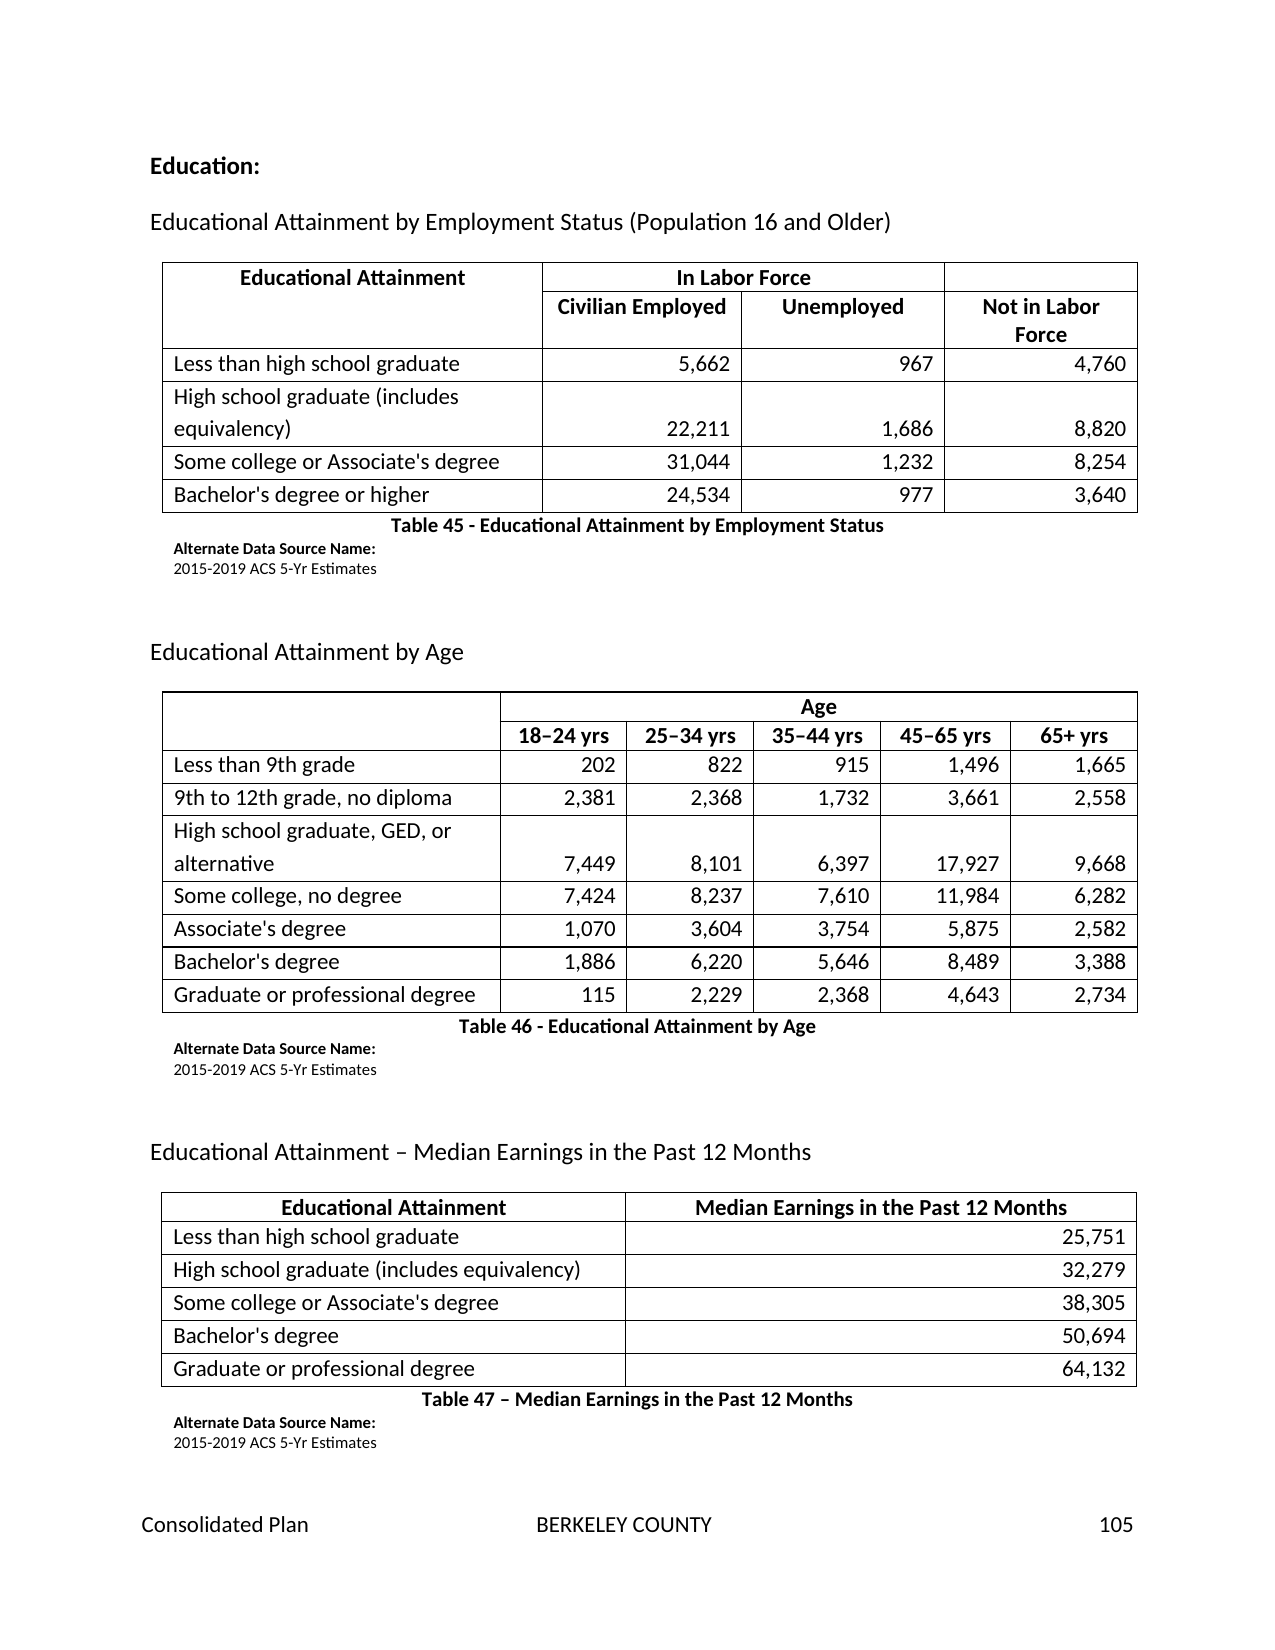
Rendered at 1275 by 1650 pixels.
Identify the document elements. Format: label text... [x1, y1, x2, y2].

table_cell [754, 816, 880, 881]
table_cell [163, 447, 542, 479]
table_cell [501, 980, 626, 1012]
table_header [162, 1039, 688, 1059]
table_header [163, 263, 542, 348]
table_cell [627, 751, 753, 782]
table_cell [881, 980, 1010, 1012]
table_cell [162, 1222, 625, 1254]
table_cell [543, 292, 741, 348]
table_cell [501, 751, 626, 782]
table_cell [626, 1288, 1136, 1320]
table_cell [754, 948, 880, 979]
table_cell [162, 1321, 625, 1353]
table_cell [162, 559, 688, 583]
text Education: [150, 150, 1125, 181]
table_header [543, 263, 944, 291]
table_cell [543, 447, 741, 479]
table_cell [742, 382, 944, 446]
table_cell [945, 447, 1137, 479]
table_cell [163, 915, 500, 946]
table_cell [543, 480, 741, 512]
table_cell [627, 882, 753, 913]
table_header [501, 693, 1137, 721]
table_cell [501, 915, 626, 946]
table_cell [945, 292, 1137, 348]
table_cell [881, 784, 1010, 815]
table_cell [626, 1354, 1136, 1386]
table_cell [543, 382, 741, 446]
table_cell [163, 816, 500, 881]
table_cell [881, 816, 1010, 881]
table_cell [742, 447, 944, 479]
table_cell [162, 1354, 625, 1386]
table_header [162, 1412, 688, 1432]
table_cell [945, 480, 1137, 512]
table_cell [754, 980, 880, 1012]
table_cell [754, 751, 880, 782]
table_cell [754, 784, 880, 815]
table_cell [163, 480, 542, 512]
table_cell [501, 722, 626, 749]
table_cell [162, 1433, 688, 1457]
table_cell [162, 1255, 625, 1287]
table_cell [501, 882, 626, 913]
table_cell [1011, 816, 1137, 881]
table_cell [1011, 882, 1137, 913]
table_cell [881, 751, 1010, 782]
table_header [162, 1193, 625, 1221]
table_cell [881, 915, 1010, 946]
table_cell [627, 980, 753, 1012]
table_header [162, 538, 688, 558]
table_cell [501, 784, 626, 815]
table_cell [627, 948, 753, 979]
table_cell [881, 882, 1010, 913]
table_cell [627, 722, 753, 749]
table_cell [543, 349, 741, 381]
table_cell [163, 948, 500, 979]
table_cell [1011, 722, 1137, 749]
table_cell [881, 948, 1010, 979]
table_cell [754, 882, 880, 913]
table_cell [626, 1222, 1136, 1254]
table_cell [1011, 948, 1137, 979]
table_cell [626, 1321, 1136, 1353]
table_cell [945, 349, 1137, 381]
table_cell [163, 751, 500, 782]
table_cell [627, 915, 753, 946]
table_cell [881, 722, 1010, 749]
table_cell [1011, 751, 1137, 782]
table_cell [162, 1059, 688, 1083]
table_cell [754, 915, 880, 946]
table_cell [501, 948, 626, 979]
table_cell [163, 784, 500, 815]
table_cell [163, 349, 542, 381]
text Educational Attainment – Median Earnings in the Past 12 Months [150, 1136, 1125, 1167]
text Educational Attainment by Employment Status (Population 16 and Older) [150, 206, 1125, 236]
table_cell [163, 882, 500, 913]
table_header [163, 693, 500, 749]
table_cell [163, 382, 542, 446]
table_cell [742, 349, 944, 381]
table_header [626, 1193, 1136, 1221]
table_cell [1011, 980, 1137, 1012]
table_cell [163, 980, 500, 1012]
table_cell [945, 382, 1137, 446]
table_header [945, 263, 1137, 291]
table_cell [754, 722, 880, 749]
text Educational Attainment by Age [150, 636, 1125, 666]
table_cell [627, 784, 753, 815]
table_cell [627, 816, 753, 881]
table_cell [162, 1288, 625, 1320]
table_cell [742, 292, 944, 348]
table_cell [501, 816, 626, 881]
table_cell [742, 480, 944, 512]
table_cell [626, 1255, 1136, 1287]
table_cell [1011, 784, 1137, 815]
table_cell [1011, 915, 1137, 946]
